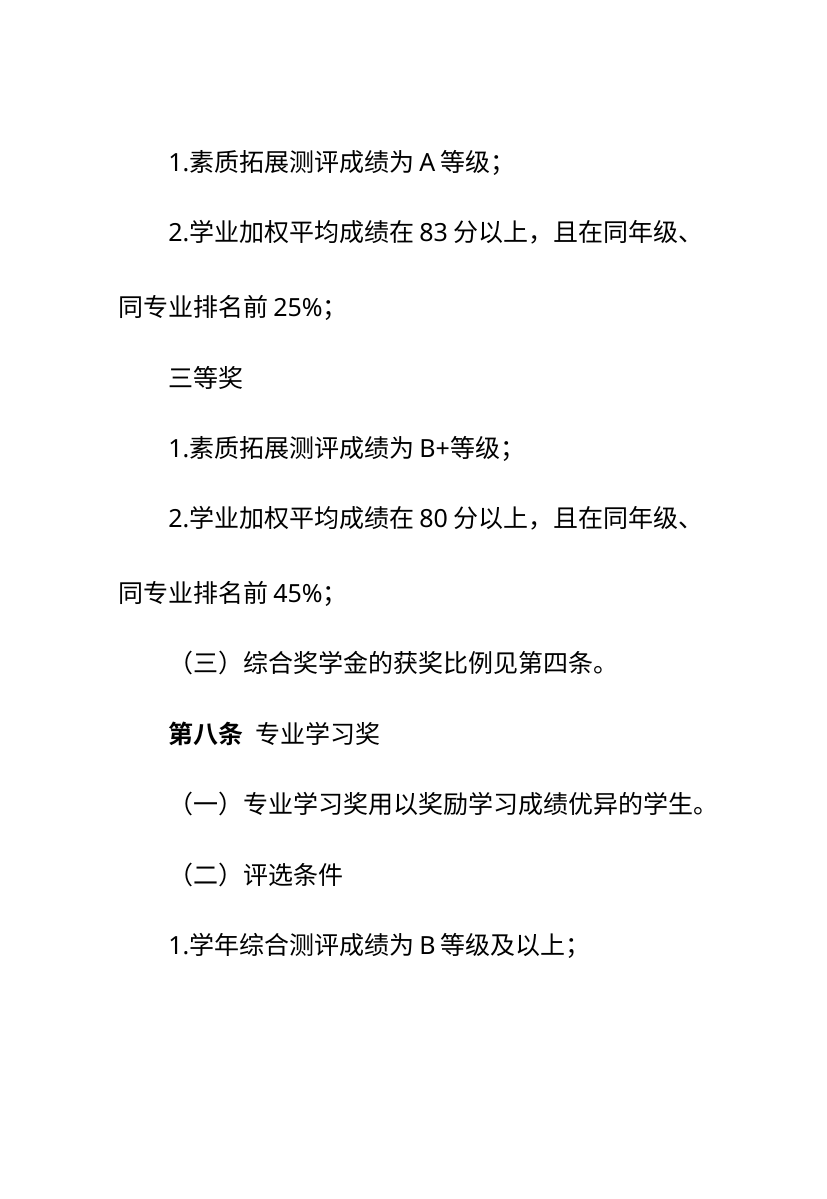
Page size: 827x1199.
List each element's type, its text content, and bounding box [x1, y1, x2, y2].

text 1.学年综合测评成绩为B等级及以上； [118, 911, 709, 976]
text 2.学业加权平均成绩在83分以上，且在同年级、同专业排名前25%； [118, 198, 709, 338]
text 第八条 专业学习奖 [118, 700, 709, 765]
text 三等奖 [118, 344, 709, 409]
text 1.素质拓展测评成绩为B+等级； [118, 414, 709, 479]
text （三）综合奖学金的获奖比例见第四条。 [118, 629, 709, 694]
text （一）专业学习奖用以奖励学习成绩优异的学生。 [118, 770, 709, 835]
text 2.学业加权平均成绩在80分以上，且在同年级、同专业排名前45%； [118, 484, 709, 624]
text 1.素质拓展测评成绩为A等级； [118, 128, 709, 193]
text （二）评选条件 [118, 841, 709, 906]
